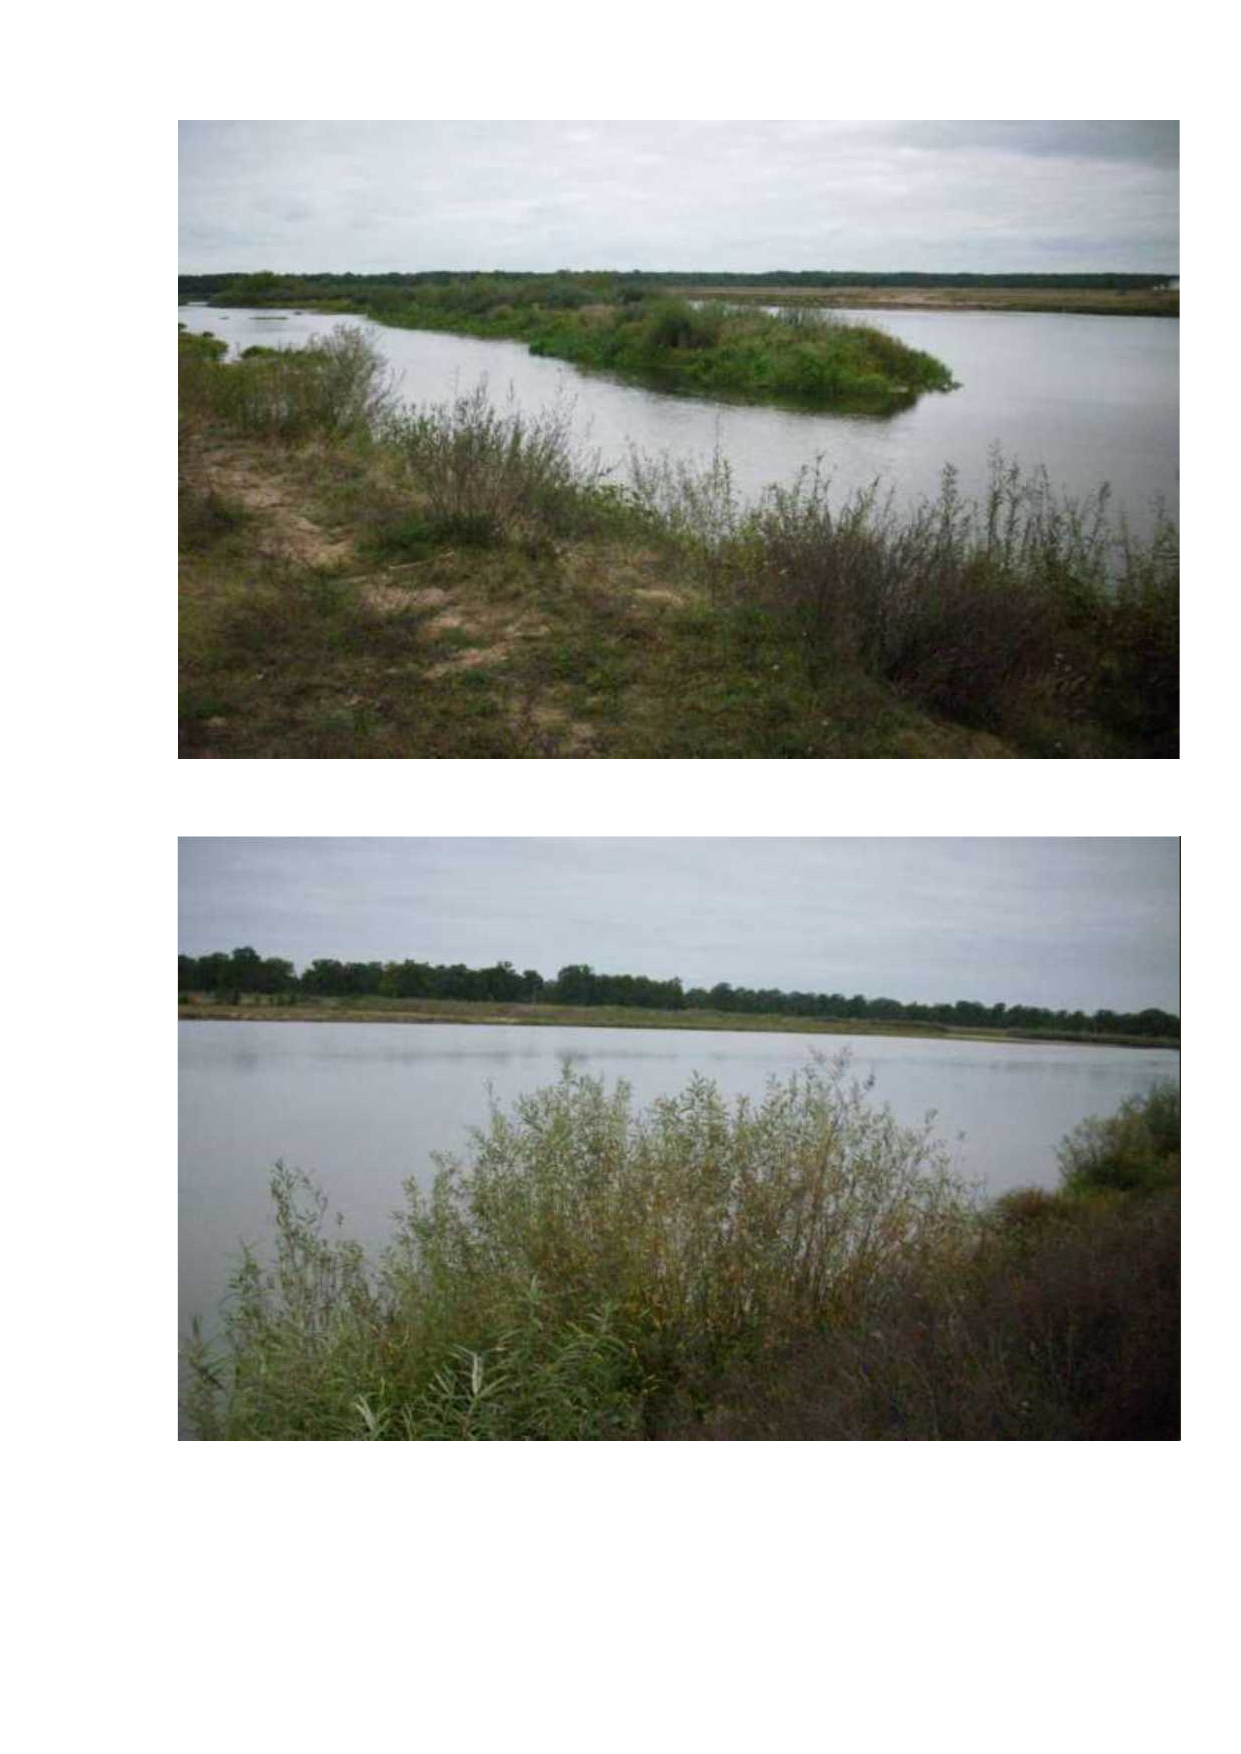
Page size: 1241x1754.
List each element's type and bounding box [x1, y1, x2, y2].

picture [178, 120, 1180, 759]
picture [178, 836, 1180, 1441]
